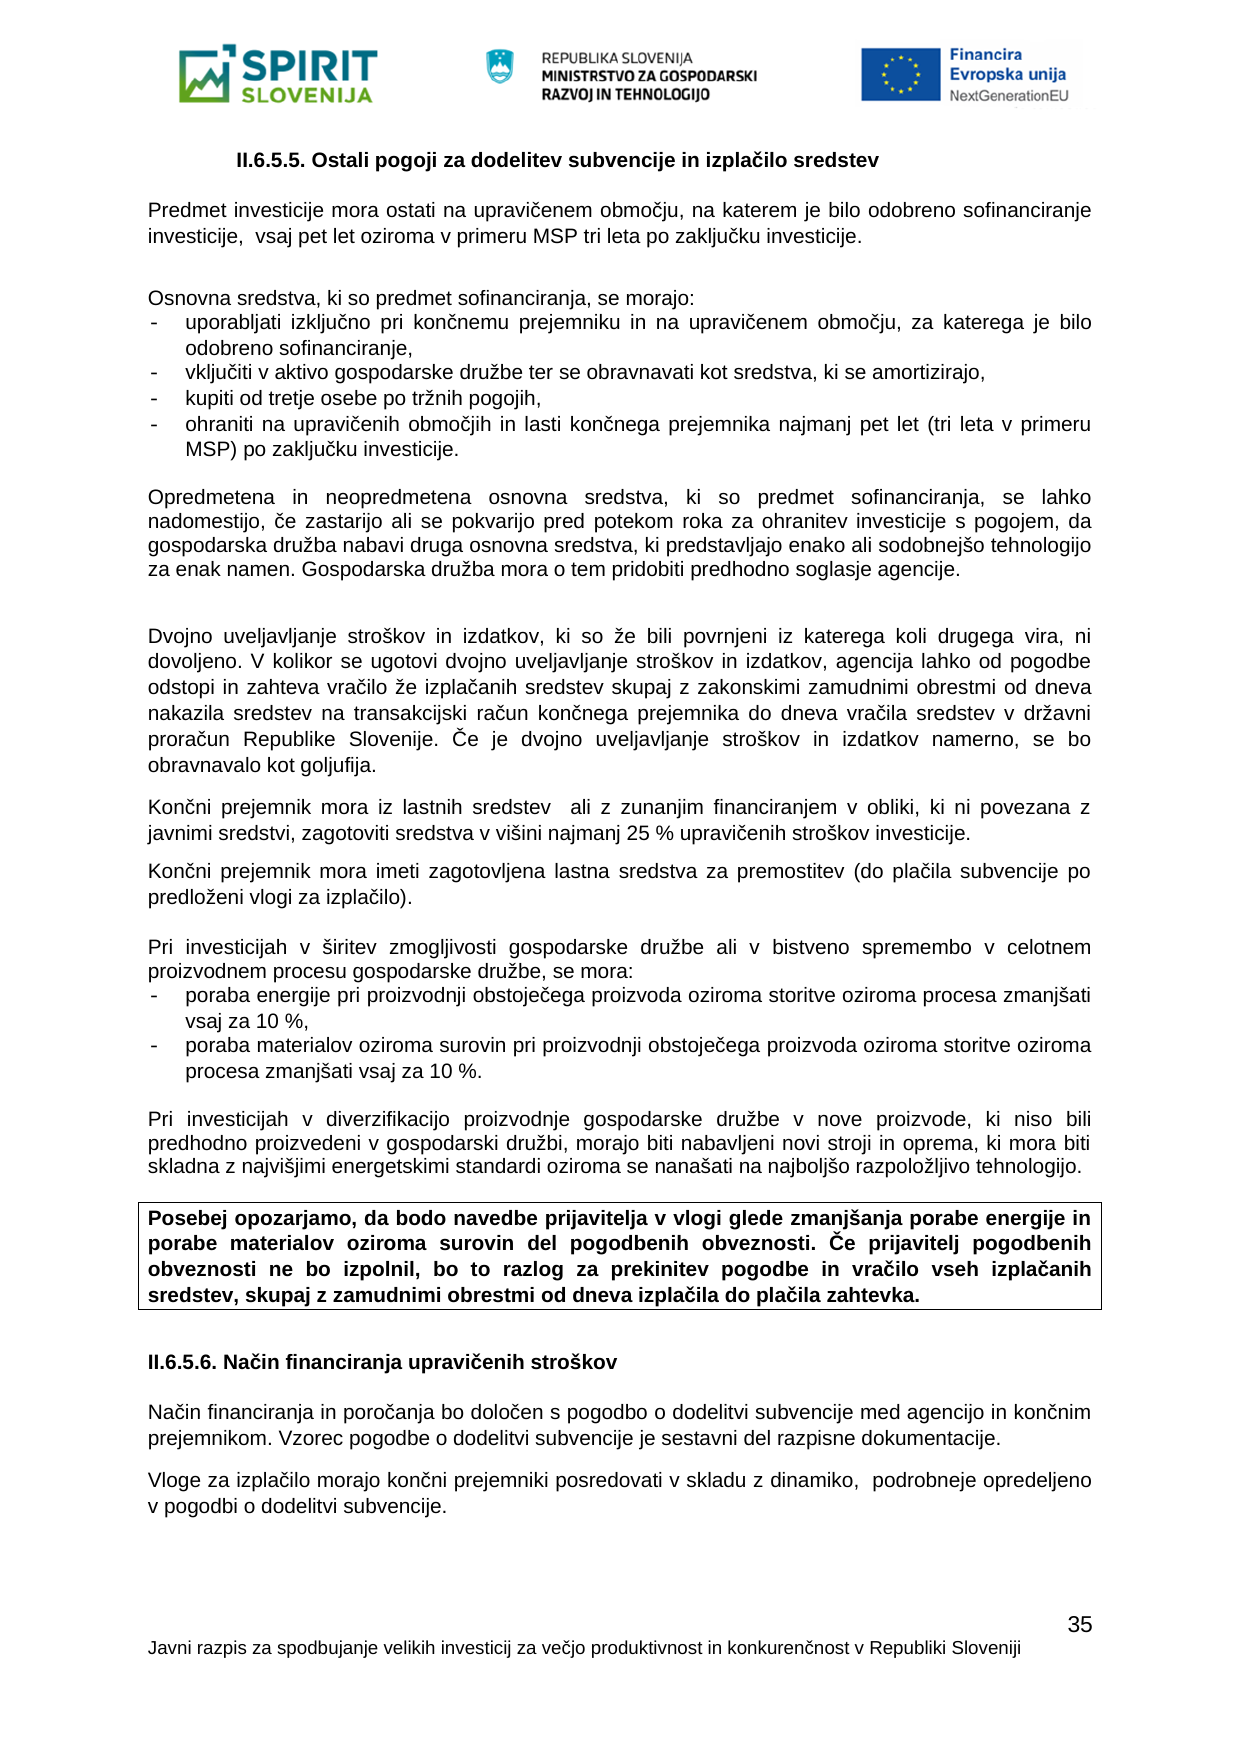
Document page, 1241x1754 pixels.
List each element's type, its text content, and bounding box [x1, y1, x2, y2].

list poraba materialov oziroma surovin pri proizvodnji obstoječega proizvoda oziroma storitve oziroma procesa zmanjšati vsaj za 10 %. [148, 1033, 1093, 1082]
text Končni prejemnik mora imeti zagotovljena lastna sredstva za premostitev (do plačila subvencije po predloženi vlogi za izplačilo). [148, 859, 1093, 909]
text Vloge za izplačilo morajo končni prejemniki posredovati v skladu z dinamiko, podrobneje opredeljeno v pogodbi o dodelitvi subvencije. [148, 1468, 1093, 1518]
text Predmet investicije mora ostati na upravičenem območju, na katerem je bilo odobreno sofinanciranje investicije, vsaj pet let oziroma v primeru MSP tri leta po zaključku investicije. [148, 198, 1093, 248]
text Pri investicijah v širitev zmogljivosti gospodarske družbe ali v bistveno spremembo v celotnem proizvodnem procesu gospodarske družbe, se mora: [148, 935, 1093, 983]
list ohraniti na upravičenih območjih in lasti končnega prejemnika najmanj pet let (tri leta v primeru MSP) po zaključku investicije. [148, 411, 1093, 461]
list vključiti v aktivo gospodarske družbe ter se obravnavati kot sredstva, ki se amortizirajo, [148, 360, 1093, 386]
text Pri investicijah v diverzifikacijo proizvodnje gospodarske družbe v nove proizvode, ki niso bili predhodno proizvedeni v gospodarski družbi, morajo biti nabavljeni novi stroji in oprema, ki mora biti skladna z najvišjimi energetskimi standardi oziroma se nanašati na najboljšo razpoložljivo tehnologijo. [148, 1106, 1093, 1178]
list poraba energije pri proizvodnji obstoječega proizvoda oziroma storitve oziroma procesa zmanjšati vsaj za 10 %, [148, 983, 1093, 1033]
text Osnovna sredstva, ki so predmet sofinanciranja, se morajo: [148, 286, 1093, 310]
text Opredmetena in neopredmetena osnovna sredstva, ki so predmet sofinanciranja, se lahko nadomestijo, če zastarijo ali se pokvarijo pred potekom roka za ohranitev investicije s pogojem, da gospodarska družba nabavi druga osnovna sredstva, ki predstavljajo enako ali sodobnejšo tehnologijo za enak namen. Gospodarska družba mora o tem pridobiti predhodno soglasje agencije. [148, 485, 1093, 581]
picture [134, 9, 1144, 132]
text II.6.5.5. Ostali pogoji za dodelitev subvencije in izplačilo sredstev [236, 148, 1093, 172]
list uporabljati izključno pri končnemu prejemniku in na upravičenem območju, za katerega je bilo odobreno sofinanciranje, [148, 310, 1093, 360]
text Končni prejemnik mora iz lastnih sredstev ali z zunanjim financiranjem v obliki, ki ni povezana z javnimi sredstvi, zagotoviti sredstva v višini najmanj 25 % upravičenih stroškov investicije. [148, 795, 1093, 845]
text Posebej opozarjamo, da bodo navedbe prijavitelja v vlogi glede zmanjšanja porabe energije in porabe materialov oziroma surovin del pogodbenih obveznosti. Če prijavitelj pogodbenih obveznosti ne bo izpolnil, bo to razlog za prekinitev pogodbe in vračilo vseh izplačanih sredstev, skupaj z zamudnimi obrestmi od dneva izplačila do plačila zahtevka. [139, 1203, 1101, 1309]
text Dvojno uveljavljanje stroškov in izdatkov, ki so že bili povrnjeni iz katerega koli drugega vira, ni dovoljeno. V kolikor se ugotovi dvojno uveljavljanje stroškov in izdatkov, agencija lahko od pogodbe odstopi in zahteva vračilo že izplačanih sredstev skupaj z zakonskimi zamudnimi obrestmi od dneva nakazila sredstev na transakcijski račun končnega prejemnika do dneva vračila sredstev v državni proračun Republike Slovenije. Če je dvojno uveljavljanje stroškov in izdatkov namerno, se bo obravnavalo kot goljufija. [148, 623, 1093, 777]
text II.6.5.6. Način financiranja upravičenih stroškov [148, 1349, 1093, 1373]
text Način financiranja in poročanja bo določen s pogodbo o dodelitvi subvencije med agencijo in končnim prejemnikom. Vzorec pogodbe o dodelitvi subvencije je sestavni del razpisne dokumentacije. [148, 1400, 1093, 1449]
list kupiti od tretje osebe po tržnih pogojih, [148, 386, 1093, 411]
